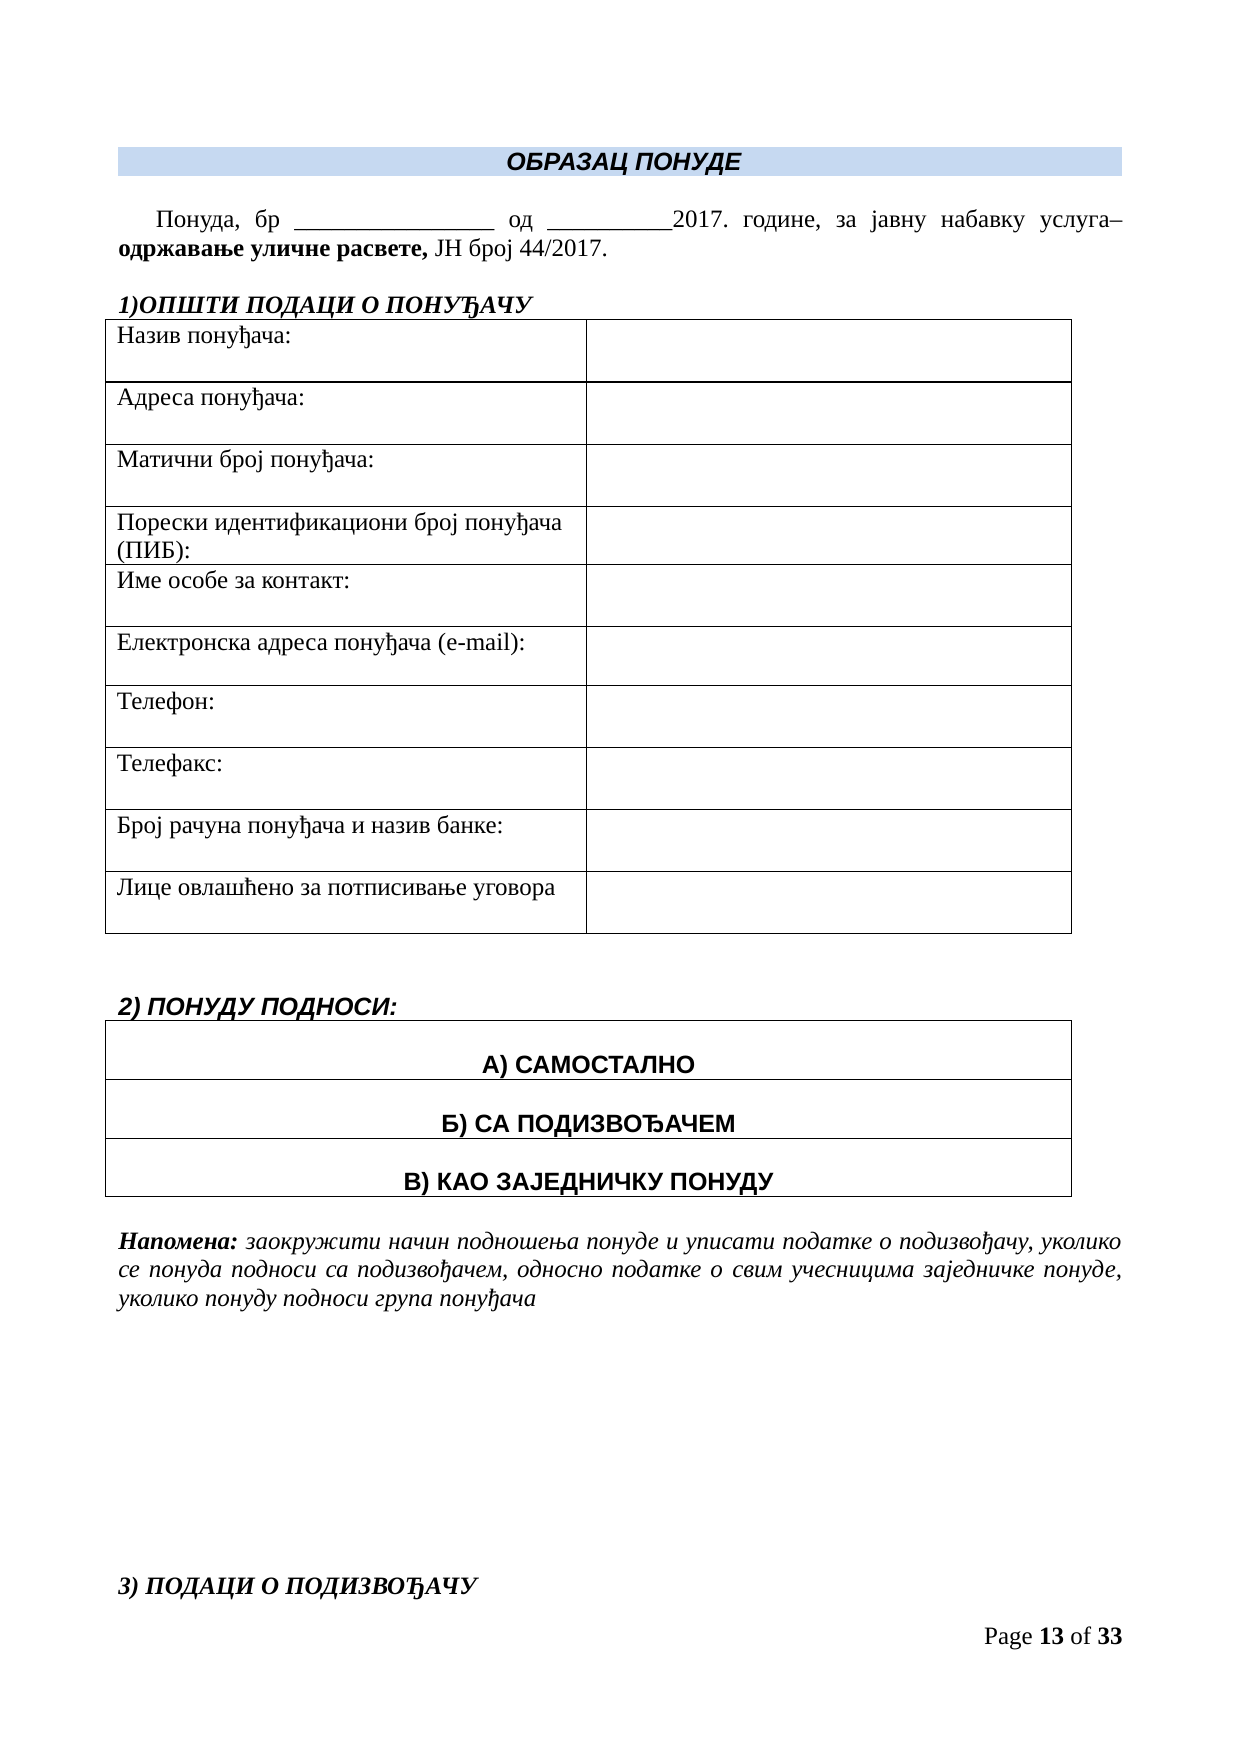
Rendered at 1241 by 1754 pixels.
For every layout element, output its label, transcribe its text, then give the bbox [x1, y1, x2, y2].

table_cell Порески идентификациони број понуђача (ПИБ): [106, 507, 586, 564]
table_cell [587, 810, 1071, 871]
table_cell [587, 383, 1071, 443]
table_cell Адреса понуђача: [106, 383, 586, 443]
table_cell Електронска адреса понуђача (e-mail): [106, 627, 586, 685]
table_cell [587, 872, 1071, 933]
text ОБРАЗАЦ ПОНУДЕ [118, 147, 1122, 176]
table_cell Телефон: [106, 686, 586, 747]
table_cell [587, 565, 1071, 626]
table_header А) САМОСТАЛНО [106, 1021, 1071, 1079]
table_cell [587, 445, 1071, 506]
text 1)ОПШТИ ПОДАЦИ О ПОНУЂАЧУ [118, 291, 1122, 319]
text Напомена: заокружити начин подношења понуде и уписати податке о подизвођачу, уколико се понуда подноси са подизвођачем, односно податке о свим учесницима заједничке понуде, уколико понуду подноси група понуђача [118, 1226, 1122, 1312]
table_header [587, 320, 1071, 381]
text 2) ПОНУДУ ПОДНОСИ: [118, 992, 1122, 1020]
table_cell [587, 748, 1071, 809]
table_cell Број рачуна понуђача и назив банке: [106, 810, 586, 871]
table_cell Име особе за контакт: [106, 565, 586, 626]
table_cell Лице овлашћено за потписивање уговора [106, 872, 586, 933]
table_header Назив понуђача: [106, 320, 586, 381]
table_cell Б) СА ПОДИЗВОЂАЧЕМ [106, 1080, 1071, 1137]
table_cell [587, 507, 1071, 564]
table_cell Телефакс: [106, 748, 586, 809]
text Понуда, бр ________________ од __________2017. године, за јавну набавку услуга– одржавање уличне расвете, ЈН број 44/2017. [118, 204, 1122, 262]
text 3) ПОДАЦИ О ПОДИЗВОЂАЧУ [118, 1571, 1122, 1599]
table_cell В) КАО ЗАЈЕДНИЧКУ ПОНУДУ [106, 1139, 1071, 1196]
table_cell [587, 686, 1071, 747]
table_cell Матични број понуђача: [106, 445, 586, 506]
table_cell [587, 627, 1071, 685]
